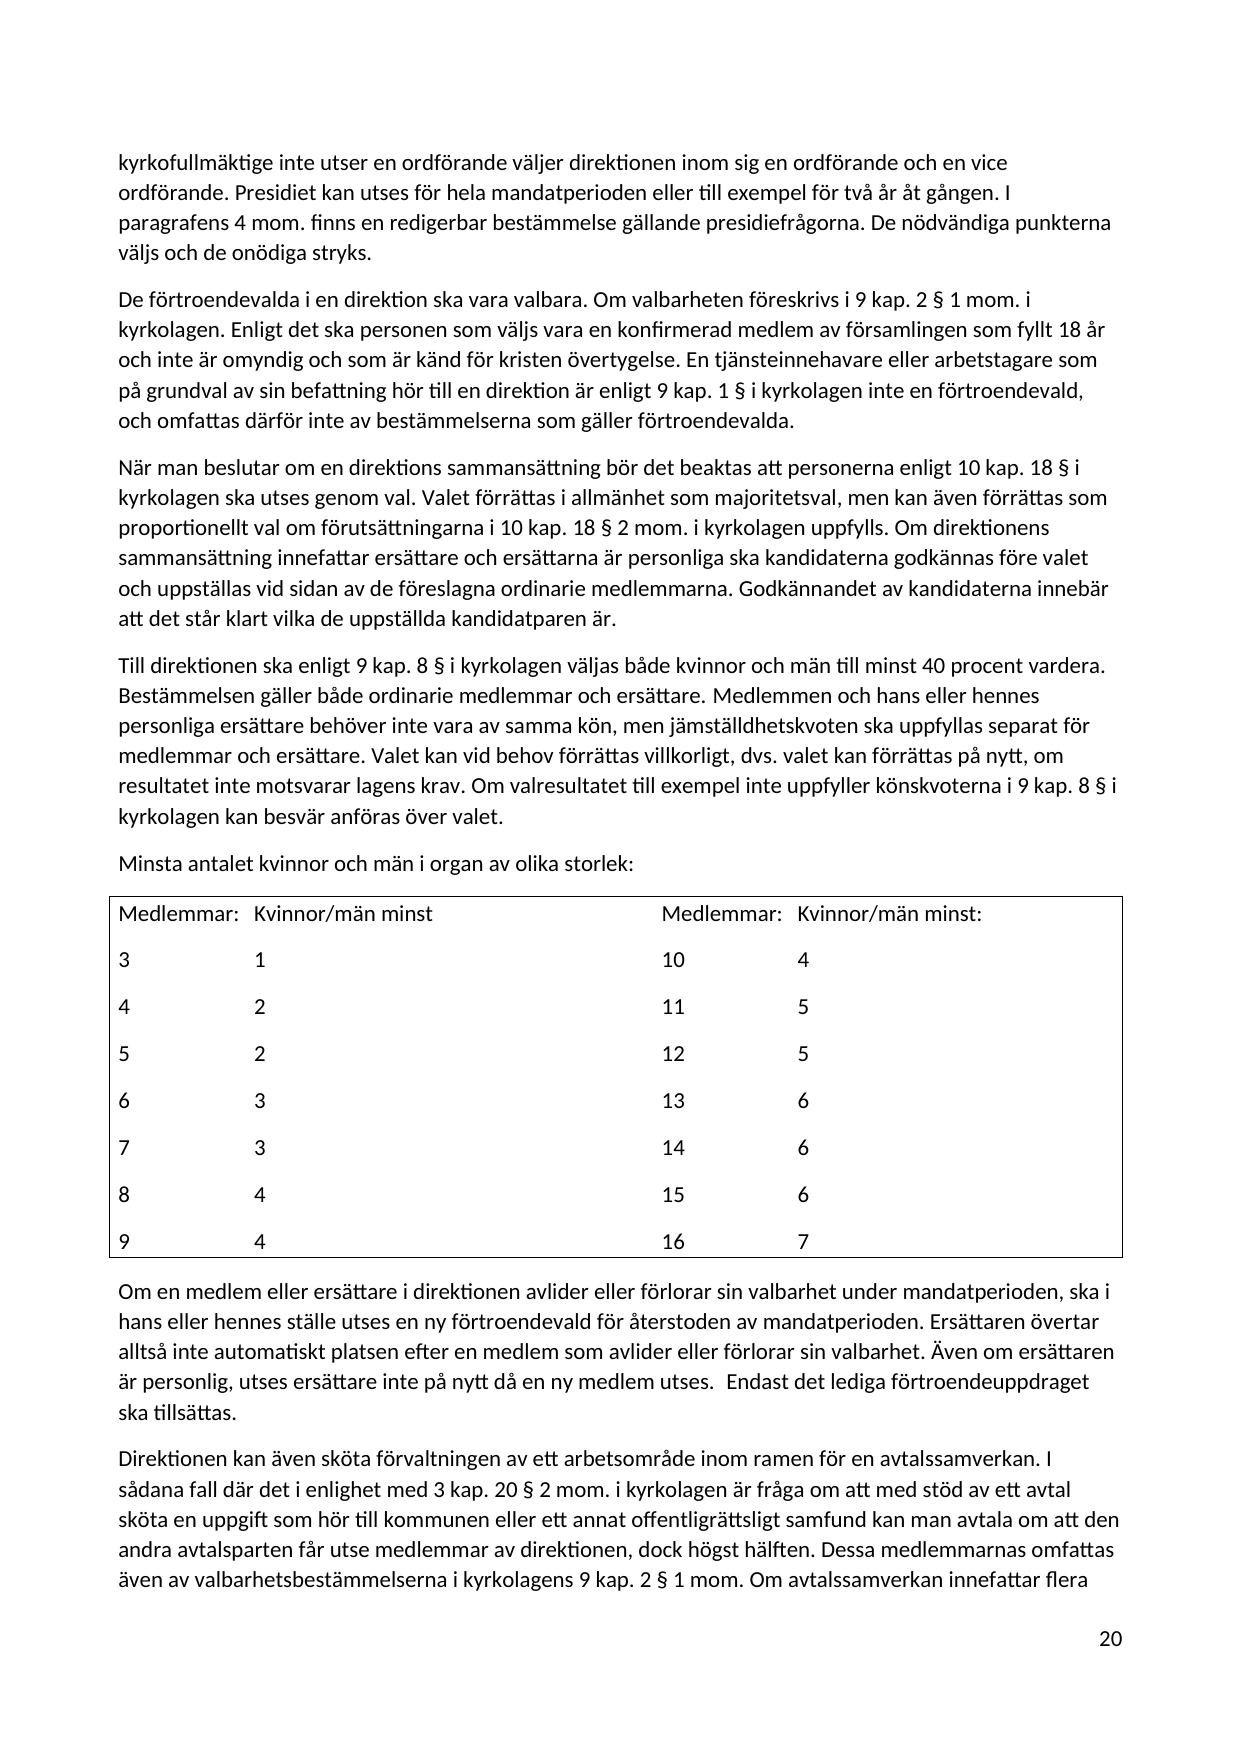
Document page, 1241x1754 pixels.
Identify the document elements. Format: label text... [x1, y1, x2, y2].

text Minsta antalet kvinnor och män i organ av olika storlek: [118, 849, 1122, 877]
text 5 2 12 5 [110, 1036, 1122, 1067]
text 9 4 16 7 [110, 1224, 1122, 1257]
text Till direktionen ska enligt 9 kap. 8 § i kyrkolagen väljas både kvinnor och män till minst 40 procent vardera. Bestämmelsen gäller både ordinarie medlemmar och ersättare. Medlemmen och hans eller hennes personliga ersättare behöver inte vara av samma kön, men jämställdhetskvoten ska uppfyllas separat för medlemmar och ersättare. Valet kan vid behov förrättas villkorligt, dvs. valet kan förrättas på nytt, om resultatet inte motsvarar lagens krav. Om valresultatet till exempel inte uppfyller könskvoterna i 9 kap. 8 § i kyrkolagen kan besvär anföras över valet. [118, 651, 1122, 830]
text 7 3 14 6 [110, 1130, 1122, 1161]
text Om en medlem eller ersättare i direktionen avlider eller förlorar sin valbarhet under mandatperioden, ska i hans eller hennes ställe utses en ny förtroendevald för återstoden av mandatperioden. Ersättaren övertar alltså inte automatiskt platsen efter en medlem som avlider eller förlorar sin valbarhet. Även om ersättaren är personlig, utses ersättare inte på nytt då en ny medlem utses. Endast det lediga förtroendeuppdraget ska tillsättas. [118, 1277, 1122, 1426]
text De förtroendevalda i en direktion ska vara valbara. Om valbarheten föreskrivs i 9 kap. 2 § 1 mom. i kyrkolagen. Enligt det ska personen som väljs vara en konfirmerad medlem av församlingen som fyllt 18 år och inte är omyndig och som är känd för kristen övertygelse. En tjänsteinnehavare eller arbetstagare som på grundval av sin befattning hör till en direktion är enligt 9 kap. 1 § i kyrkolagen inte en förtroendevald, och omfattas därför inte av bestämmelserna som gäller förtroendevalda. [118, 285, 1122, 434]
text 3 1 10 4 [110, 942, 1122, 973]
text 6 3 13 6 [110, 1083, 1122, 1114]
text 8 4 15 6 [110, 1177, 1122, 1208]
text När man beslutar om en direktions sammansättning bör det beaktas att personerna enligt 10 kap. 18 § i kyrkolagen ska utses genom val. Valet förrättas i allmänhet som majoritetsval, men kan även förrättas som proportionellt val om förutsättningarna i 10 kap. 18 § 2 mom. i kyrkolagen uppfylls. Om direktionens sammansättning innefattar ersättare och ersättarna är personliga ska kandidaterna godkännas före valet och uppställas vid sidan av de föreslagna ordinarie medlemmarna. Godkännandet av kandidaterna innebär att det står klart vilka de uppställda kandidatparen är. [118, 453, 1122, 632]
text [118, 1444, 1122, 1593]
text 4 2 11 5 [110, 989, 1122, 1020]
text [118, 148, 1122, 266]
text Medlemmar: Kvinnor/män minst Medlemmar: Kvinnor/män minst: [110, 897, 1122, 927]
